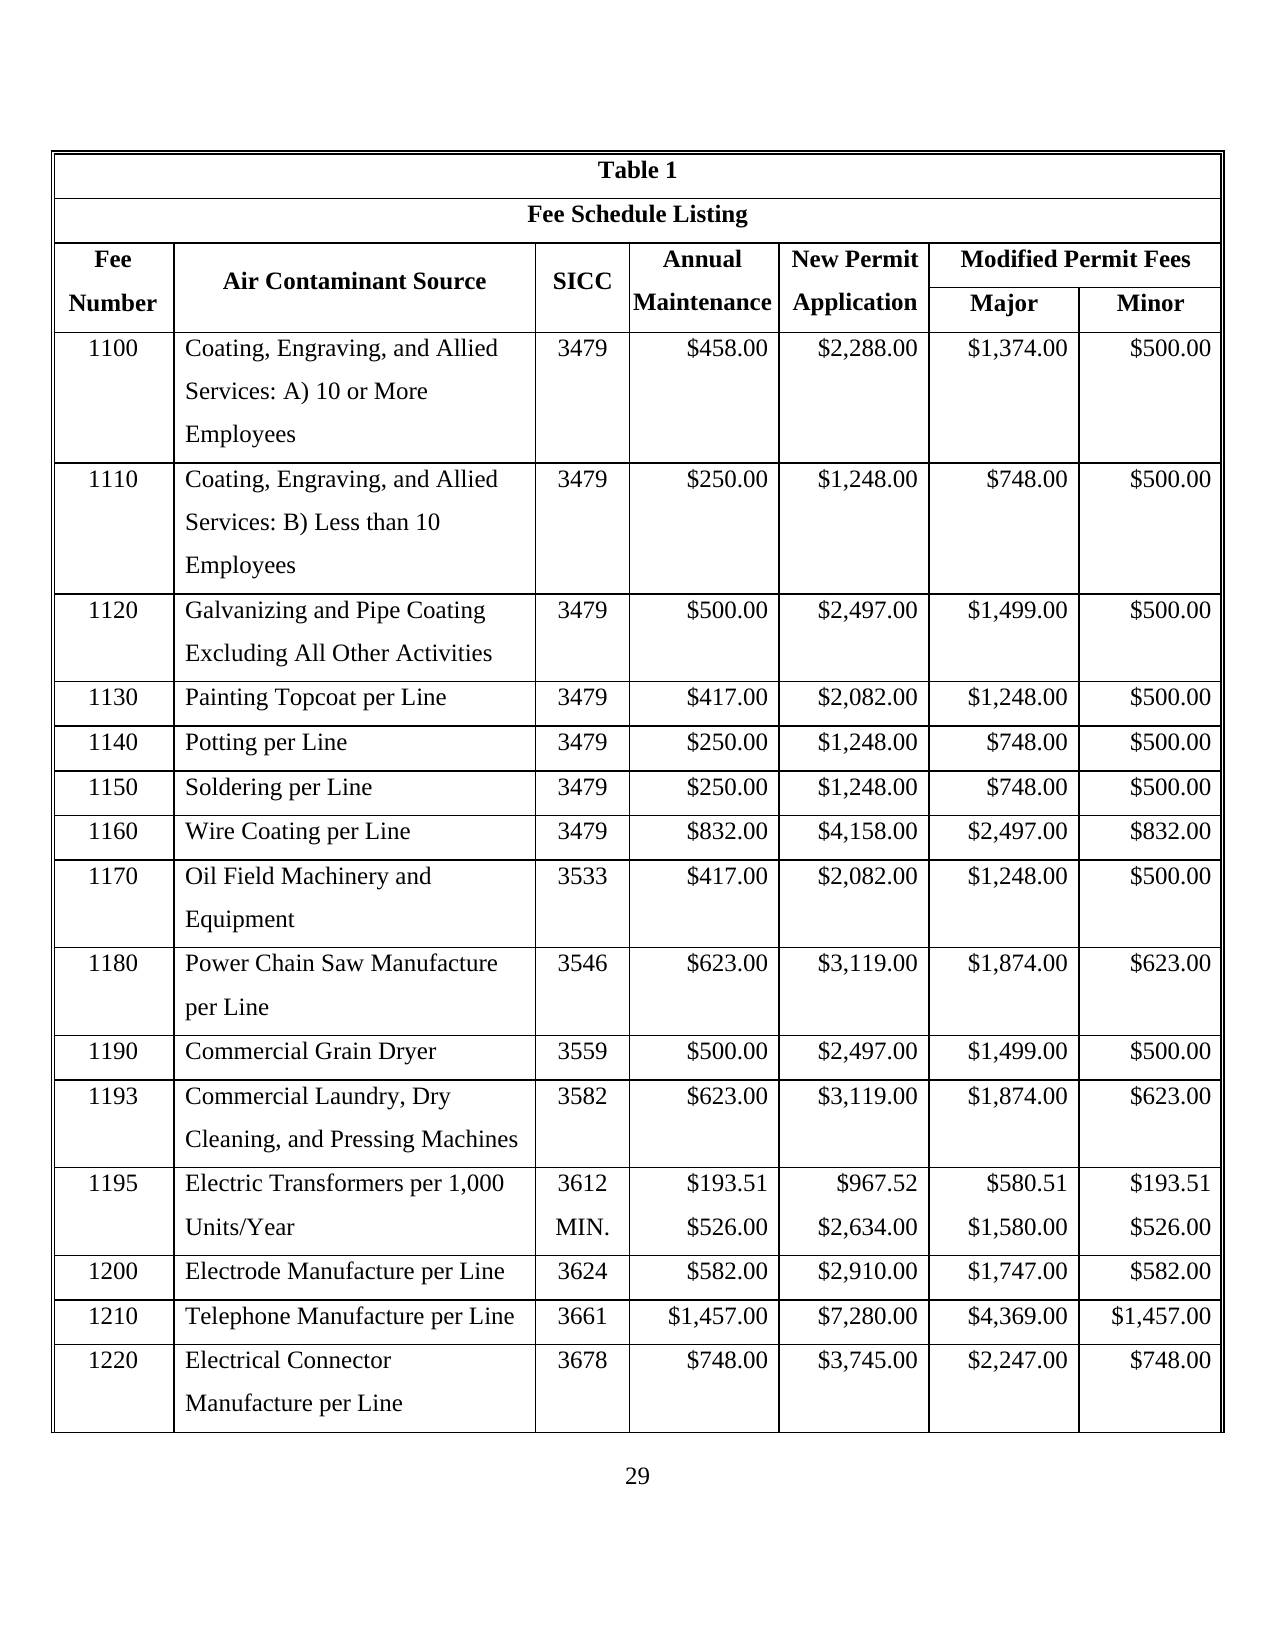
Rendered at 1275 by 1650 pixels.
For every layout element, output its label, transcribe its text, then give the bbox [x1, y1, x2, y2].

table_cell $748.00 [930, 464, 1078, 593]
table_cell Potting per Line [175, 727, 535, 770]
table_cell Painting Topcoat per Line [175, 682, 535, 725]
table_cell 1110 [55, 464, 173, 593]
table_cell $1,747.00 [930, 1256, 1078, 1299]
table_cell Commercial Grain Dryer [175, 1036, 535, 1079]
table_cell Commercial Laundry, Dry Cleaning, and Pressing Machines [175, 1081, 535, 1167]
table_cell $2,288.00 [780, 333, 928, 462]
table_cell $1,248.00 [930, 682, 1078, 725]
table_cell 3479 [536, 727, 629, 770]
table_cell $4,158.00 [780, 816, 928, 859]
table_cell Wire Coating per Line [175, 816, 535, 859]
table_cell $2,497.00 [780, 595, 928, 681]
table_cell Telephone Manufacture per Line [175, 1301, 535, 1344]
table_cell 3479 [536, 772, 629, 814]
table_cell $3,745.00 [780, 1345, 928, 1431]
table_cell Coating, Engraving, and Allied Services: B) Less than 10 Employees [175, 464, 535, 593]
table_cell $500.00 [1080, 464, 1220, 593]
table_cell $1,457.00 [1080, 1301, 1220, 1344]
table_cell Major [930, 288, 1078, 331]
table_cell 3479 [536, 333, 629, 462]
table_cell $193.51 $526.00 [630, 1168, 778, 1254]
table_cell 1220 [55, 1345, 173, 1431]
table_cell 3479 [536, 595, 629, 681]
table_cell 1130 [55, 682, 173, 725]
table_cell Air Contaminant Source [175, 244, 535, 331]
table_cell 1200 [55, 1256, 173, 1299]
table_cell $1,248.00 [930, 861, 1078, 947]
table_cell $417.00 [630, 861, 778, 947]
table_cell $250.00 [630, 772, 778, 814]
table_cell $748.00 [930, 727, 1078, 770]
table_cell $967.52 $2,634.00 [780, 1168, 928, 1254]
table_cell $623.00 [1080, 1081, 1220, 1167]
table_cell $250.00 [630, 464, 778, 593]
table_cell $2,247.00 [930, 1345, 1078, 1431]
table_cell $3,119.00 [780, 948, 928, 1034]
table_cell Soldering per Line [175, 772, 535, 814]
table_cell 3479 [536, 682, 629, 725]
table_cell 3612 MIN. [536, 1168, 629, 1254]
table_cell $500.00 [1080, 1036, 1220, 1079]
table_cell SICC [536, 244, 629, 331]
table_cell $1,499.00 [930, 1036, 1078, 1079]
table_cell $500.00 [1080, 595, 1220, 681]
table_cell 1150 [55, 772, 173, 814]
table_cell $2,910.00 [780, 1256, 928, 1299]
table_cell $748.00 [930, 772, 1078, 814]
table_cell Electrode Manufacture per Line [175, 1256, 535, 1299]
table_cell 3559 [536, 1036, 629, 1079]
table_cell Fee Schedule Listing [55, 199, 1220, 242]
table_cell $500.00 [1080, 727, 1220, 770]
table_cell Electrical Connector Manufacture per Line [175, 1345, 535, 1431]
table_cell $2,082.00 [780, 682, 928, 725]
table_cell $3,119.00 [780, 1081, 928, 1167]
table_cell Galvanizing and Pipe Coating Excluding All Other Activities [175, 595, 535, 681]
table_cell 1195 [55, 1168, 173, 1254]
table_cell $1,499.00 [930, 595, 1078, 681]
table_cell 3582 [536, 1081, 629, 1167]
table_cell Oil Field Machinery and Equipment [175, 861, 535, 947]
table_cell $1,874.00 [930, 1081, 1078, 1167]
table_cell $623.00 [630, 1081, 778, 1167]
table_cell $1,457.00 [630, 1301, 778, 1344]
table_cell $582.00 [1080, 1256, 1220, 1299]
table_cell $250.00 [630, 727, 778, 770]
table_cell 3479 [536, 464, 629, 593]
table_cell $832.00 [1080, 816, 1220, 859]
table_cell $500.00 [1080, 333, 1220, 462]
table_cell 3624 [536, 1256, 629, 1299]
table_cell $623.00 [630, 948, 778, 1034]
table_cell Modified Permit Fees [930, 244, 1220, 287]
table_cell Minor [1080, 288, 1220, 331]
table_cell $2,497.00 [930, 816, 1078, 859]
table_cell $500.00 [630, 595, 778, 681]
table_cell 3533 [536, 861, 629, 947]
table_cell 1140 [55, 727, 173, 770]
table_cell New Permit Application Fee [780, 244, 928, 331]
table_header Table 1 [55, 155, 1220, 198]
table_cell $832.00 [630, 816, 778, 859]
table_cell 1100 [55, 333, 173, 462]
table_cell $1,374.00 [930, 333, 1078, 462]
table_cell $623.00 [1080, 948, 1220, 1034]
table_cell $748.00 [1080, 1345, 1220, 1431]
table_cell $580.51 $1,580.00 [930, 1168, 1078, 1254]
table_cell $2,497.00 [780, 1036, 928, 1079]
table_cell 1160 [55, 816, 173, 859]
table_cell 1180 [55, 948, 173, 1034]
table_cell Annual Maintenance Fee [630, 244, 778, 331]
table_cell $2,082.00 [780, 861, 928, 947]
table_cell Electric Transformers per 1,000 Units/Year [175, 1168, 535, 1254]
table_cell $500.00 [1080, 861, 1220, 947]
table_cell $193.51 $526.00 [1080, 1168, 1220, 1254]
table_cell $1,248.00 [780, 464, 928, 593]
table_cell $1,248.00 [780, 772, 928, 814]
table_cell Coating, Engraving, and Allied Services: A) 10 or More Employees [175, 333, 535, 462]
table_cell 3661 [536, 1301, 629, 1344]
table_cell 1210 [55, 1301, 173, 1344]
table_cell $458.00 [630, 333, 778, 462]
table_cell $1,248.00 [780, 727, 928, 770]
table_cell $500.00 [630, 1036, 778, 1079]
table_cell 3678 [536, 1345, 629, 1431]
table_cell 1193 [55, 1081, 173, 1167]
table_cell 1190 [55, 1036, 173, 1079]
table_cell 3479 [536, 816, 629, 859]
table_cell $748.00 [630, 1345, 778, 1431]
table_cell $4,369.00 [930, 1301, 1078, 1344]
table_cell $1,874.00 [930, 948, 1078, 1034]
table_cell 3546 [536, 948, 629, 1034]
table_cell Power Chain Saw Manufacture per Line [175, 948, 535, 1034]
table_cell $582.00 [630, 1256, 778, 1299]
table_cell $500.00 [1080, 682, 1220, 725]
table_cell 1170 [55, 861, 173, 947]
table_cell Fee Number [55, 244, 173, 331]
table_cell $7,280.00 [780, 1301, 928, 1344]
table_cell $500.00 [1080, 772, 1220, 814]
table_cell $417.00 [630, 682, 778, 725]
table_cell 1120 [55, 595, 173, 681]
